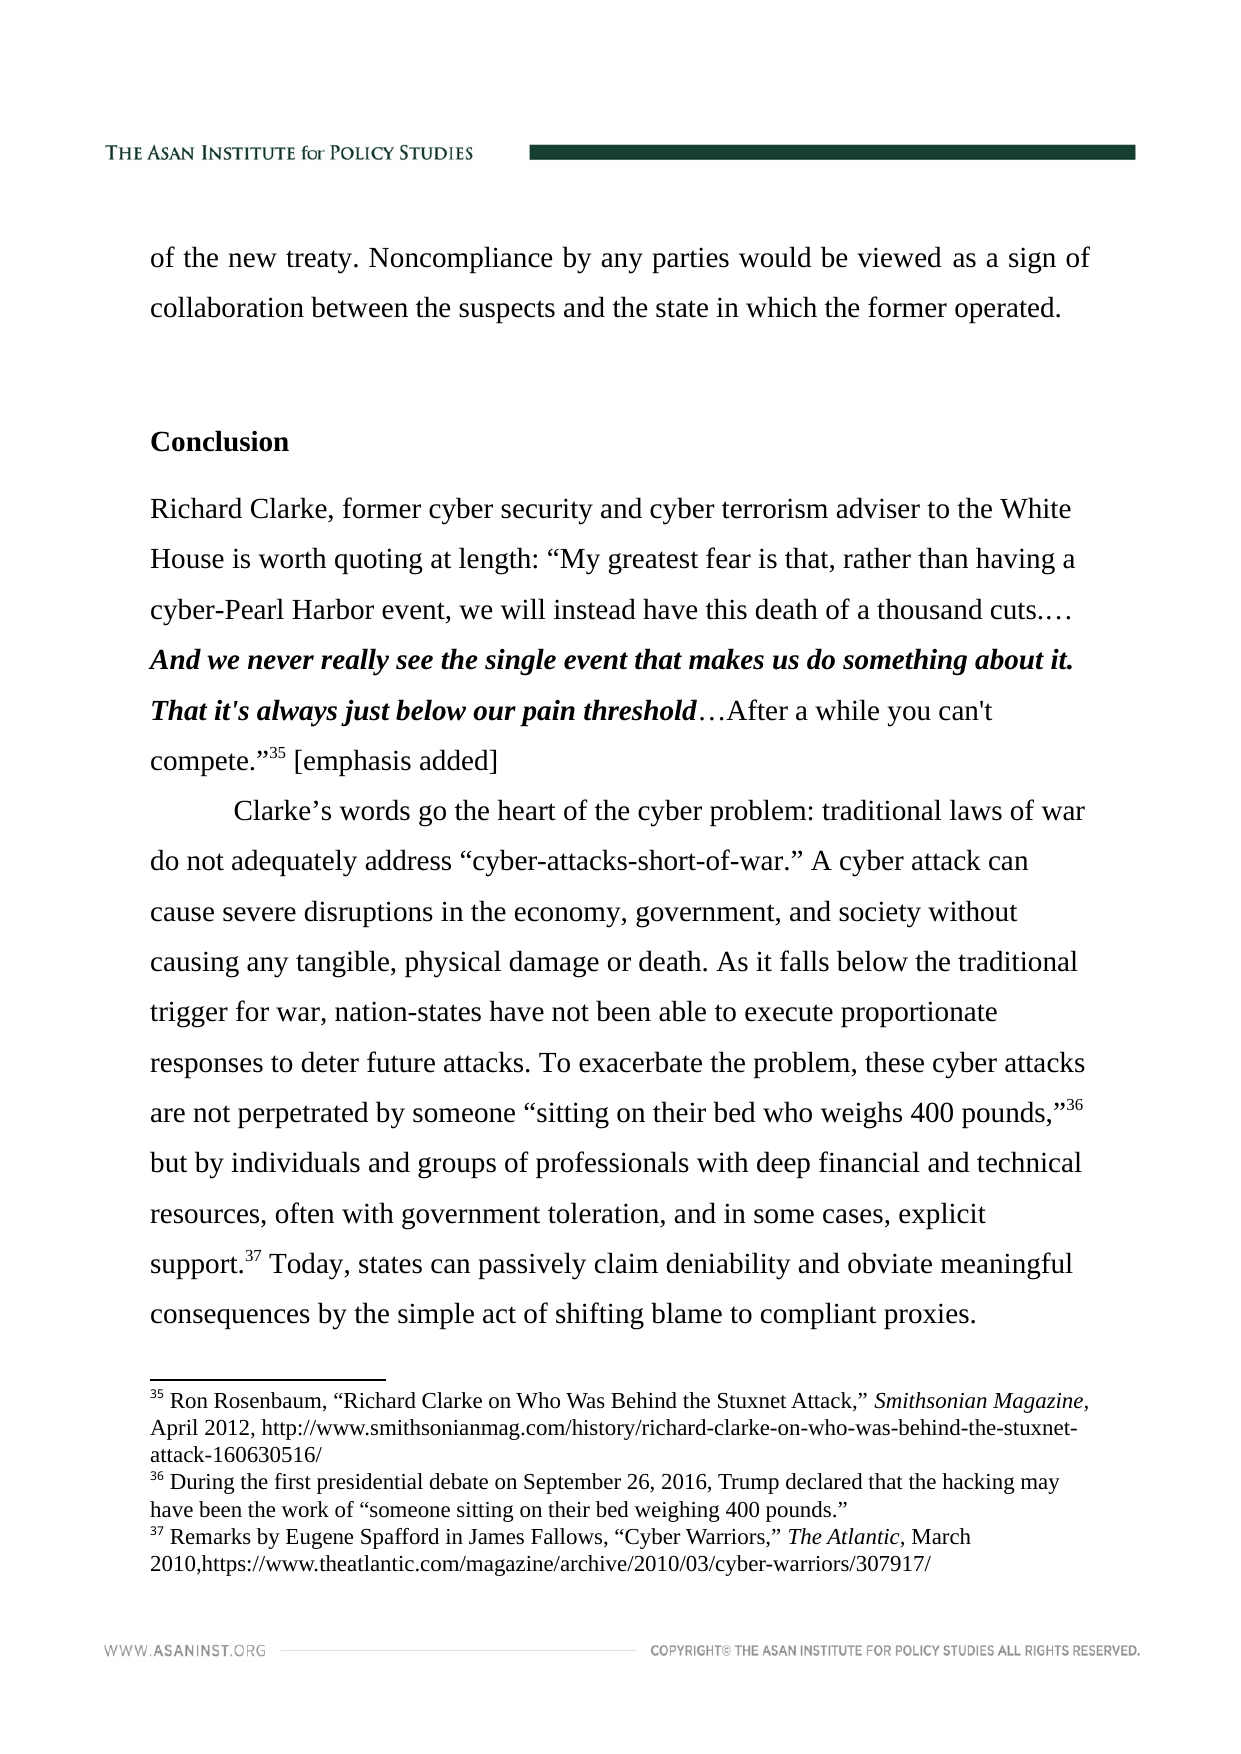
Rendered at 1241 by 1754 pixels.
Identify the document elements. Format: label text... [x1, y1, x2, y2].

picture [0, 1608, 1241, 1753]
text Richard Clarke, former cyber security and cyber terrorism adviser to the White House is worth quoting at length: “My greatest fear is that, rather than having a cyber-Pearl Harbor event, we will instead have this death of a thousand cuts.… And we never really see the single event that makes us do something about it. That it's always just below our pain threshold…After a while you can't compete.” [emphasis added] [150, 491, 1090, 776]
picture [4, 0, 1236, 224]
text Conclusion [150, 424, 1090, 458]
text Clarke’s words go the heart of the cyber problem: traditional laws of war do not adequately address “cyber-attacks-short-of-war.” A cyber attack can cause severe disruptions in the economy, government, and society without causing any tangible, physical damage or death. As it falls below the traditional trigger for war, nation-states have not been able to execute proportionate responses to deter future attacks. To exacerbate the problem, these cyber attacks are not perpetrated by someone “sitting on their bed who weighs 400 pounds,” but by individuals and groups of professionals with deep financial and technical resources, often with government toleration, and in some cases, explicit support. Today, states can passively claim deniability and obviate meaningful consequences by the simple act of shifting blame to compliant proxies. [150, 793, 1090, 1330]
